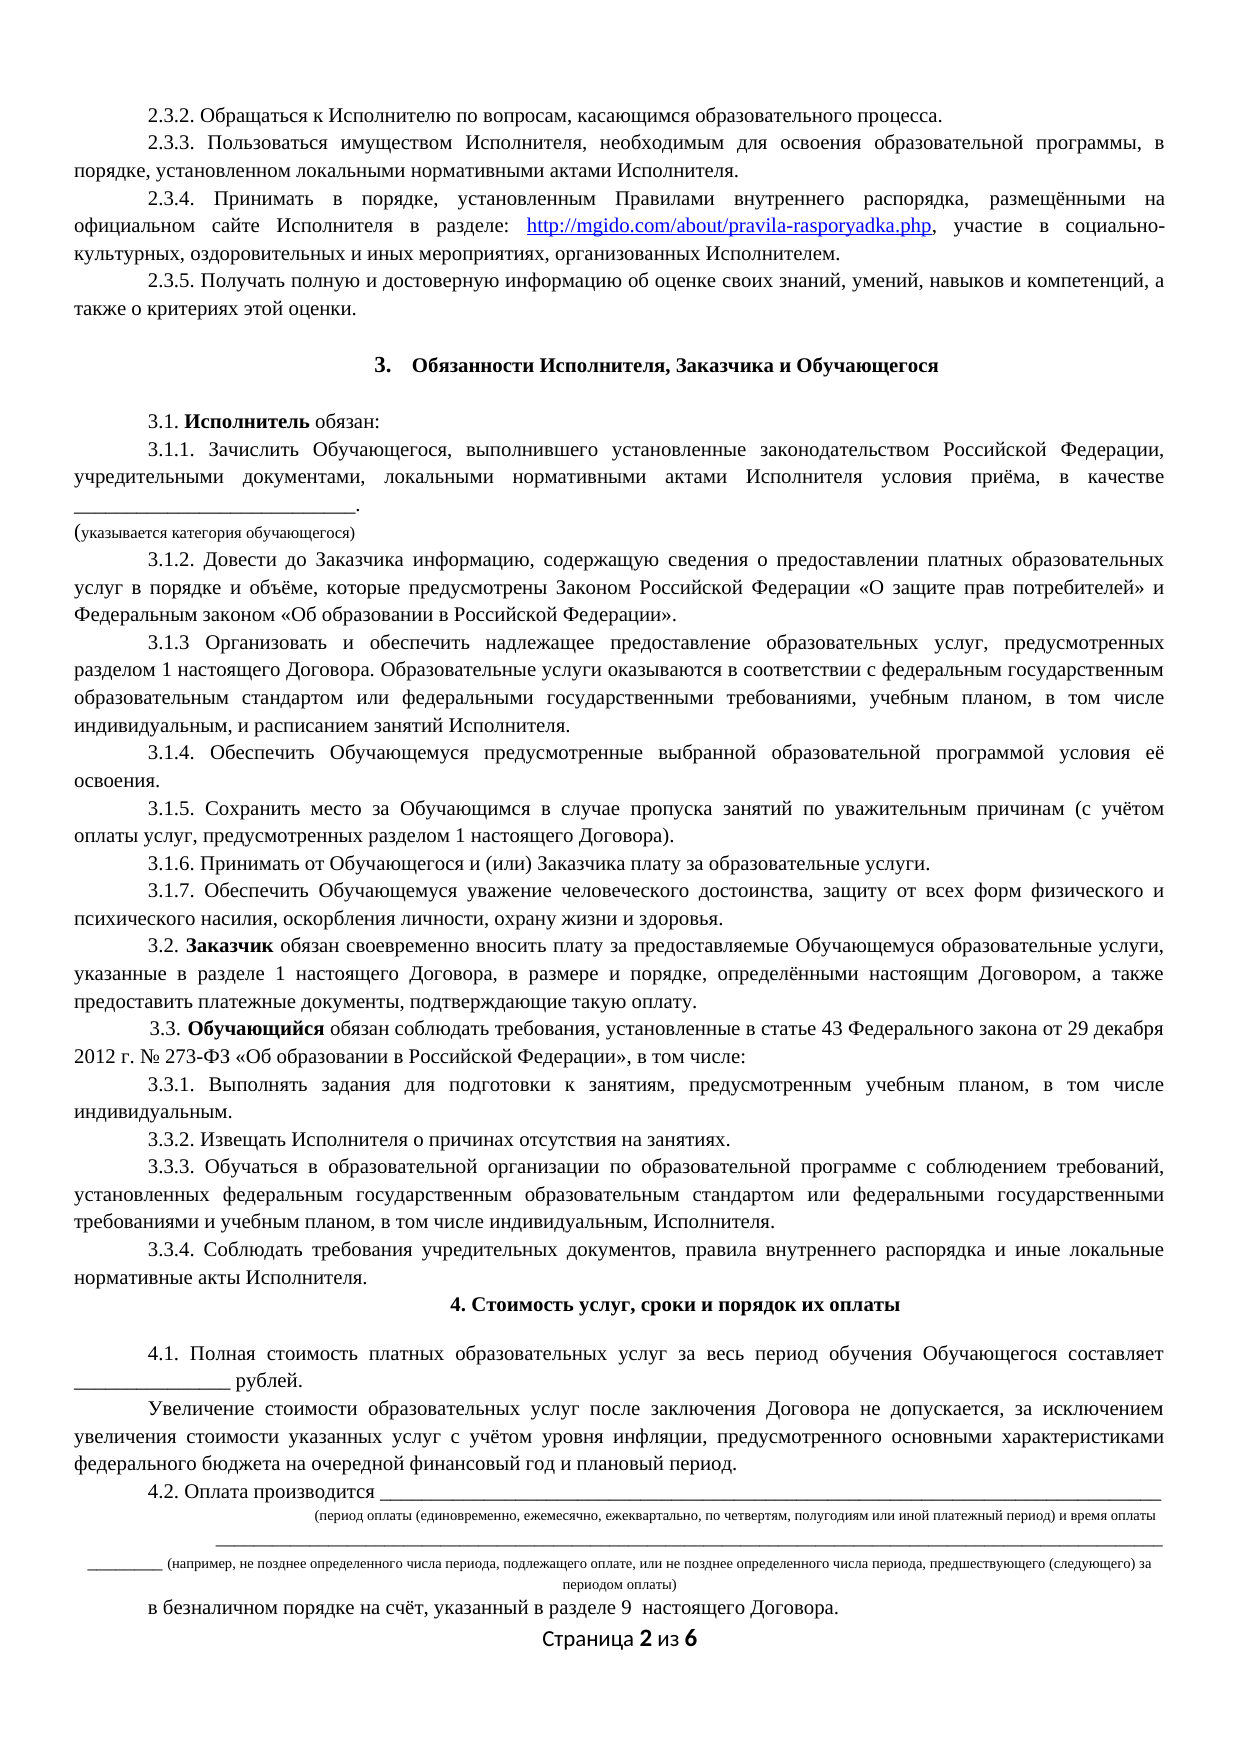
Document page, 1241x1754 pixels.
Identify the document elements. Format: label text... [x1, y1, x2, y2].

text _____________________________________________________________________________________________________________ (например, не позднее определенного числа периода, подлежащего оплате, или не позднее определенного числа периода, предшествующего (следующего) за периодом оплаты) [74, 1527, 1165, 1592]
text в безналичном порядке на счёт, указанный в разделе 9 настоящего Договора. [74, 1595, 1165, 1619]
text 2.3.4. Принимать в порядке, установленным Правилами внутреннего распорядка, размещёнными на официальном сайте Исполнителя в разделе: http://mgido.com/about/pravila-rasporyadka.php, участие в социально-культурных, оздоровительных и иных мероприятиях, организованных Исполнителем. [74, 186, 1165, 265]
text 4. Стоимость услуг, сроки и порядок их оплаты [185, 1292, 1165, 1316]
text 3.1.1. Зачислить Обучающегося, выполнившего установленные законодательством Российской Федерации, учредительными документами, локальными нормативными актами Исполнителя условия приёма, в качестве ___________________________. [74, 437, 1165, 516]
text 3.3.1. Выполнять задания для подготовки к занятиям, предусмотренным учебным планом, в том числе индивидуальным. [74, 1071, 1165, 1123]
text 4.2. Оплата производится ___________________________________________________________________________ [74, 1479, 1165, 1503]
text 3.1.4. Обеспечить Обучающемуся предусмотренные выбранной образовательной программой условия её освоения. [74, 740, 1165, 792]
text 3.1. Исполнитель обязан: [74, 409, 1165, 433]
text 3.3.2. Извещать Исполнителя о причинах отсутствия на занятиях. [74, 1127, 1165, 1151]
text Увеличение стоимости образовательных услуг после заключения Договора не допускается, за исключением увеличения стоимости указанных услуг с учётом уровня инфляции, предусмотренного основными характеристиками федерального бюджета на очередной финансовый год и плановый период. [74, 1396, 1165, 1475]
text 3.1.2. Довести до Заказчика информацию, содержащую сведения о предоставлении платных образовательных услуг в порядке и объёме, которые предусмотрены Законом Российской Федерации «О защите прав потребителей» и Федеральным законом «Об образовании в Российской Федерации». [74, 547, 1165, 626]
text 3.3. Обучающийся обязан соблюдать требования, установленные в статье 43 Федерального закона от 29 декабря 2012 г. № 273-ФЗ «Об образовании в Российской Федерации», в том числе: [74, 1016, 1165, 1068]
list Обязанности Исполнителя, Заказчика и Обучающегося [148, 351, 1165, 377]
text 4.1. Полная стоимость платных образовательных услуг за весь период обучения Обучающегося составляет _______________ рублей. [74, 1341, 1165, 1392]
text 2.3.3. Пользоваться имуществом Исполнителя, необходимым для освоения образовательной программы, в порядке, установленном локальными нормативными актами Исполнителя. [74, 130, 1165, 182]
text 3.3.4. Соблюдать требования учредительных документов, правила внутреннего распорядка и иные локальные нормативные акты Исполнителя. [74, 1237, 1165, 1289]
text 3.3.3. Обучаться в образовательной организации по образовательной программе с соблюдением требований, установленных федеральным государственным образовательным стандартом или федеральными государственными требованиями и учебным планом, в том числе индивидуальным, Исполнителя. [74, 1154, 1165, 1233]
text 2.3.2. Обращаться к Исполнителю по вопросам, касающимся образовательного процесса. [74, 103, 1165, 127]
text (указывается категория обучающегося) [74, 519, 1165, 543]
text 3.1.3 Организовать и обеспечить надлежащее предоставление образовательных услуг, предусмотренных разделом 1 настоящего Договора. Образовательные услуги оказываются в соответствии с федеральным государственным образовательным стандартом или федеральными государственными требованиями, учебным планом, в том числе индивидуальным, и расписанием занятий Исполнителя. [74, 630, 1165, 737]
text 3.1.7. Обеспечить Обучающемуся уважение человеческого достоинства, защиту от всех форм физического и психического насилия, оскорбления личности, охрану жизни и здоровья. [74, 878, 1165, 930]
text 3.2. Заказчик обязан своевременно вносить плату за предоставляемые Обучающемуся образовательные услуги, указанные в разделе 1 настоящего Договора, в размере и порядке, определёнными настоящим Договором, а также предоставить платежные документы, подтверждающие такую оплату. [74, 933, 1165, 1013]
text 3.1.5. Сохранить место за Обучающимся в случае пропуска занятий по уважительным причинам (с учётом оплаты услуг, предусмотренных разделом 1 настоящего Договора). [74, 795, 1165, 847]
text 2.3.5. Получать полную и достоверную информацию об оценке своих знаний, умений, навыков и компетенций, а также о критериях этой оценки. [74, 268, 1165, 320]
text (период оплаты (единовременно, ежемесячно, ежеквартально, по четвертям, полугодиям или иной платежный период) и время оплаты [74, 1506, 1165, 1523]
text 3.1.6. Принимать от Обучающегося и (или) Заказчика плату за образовательные услуги. [74, 851, 1165, 875]
